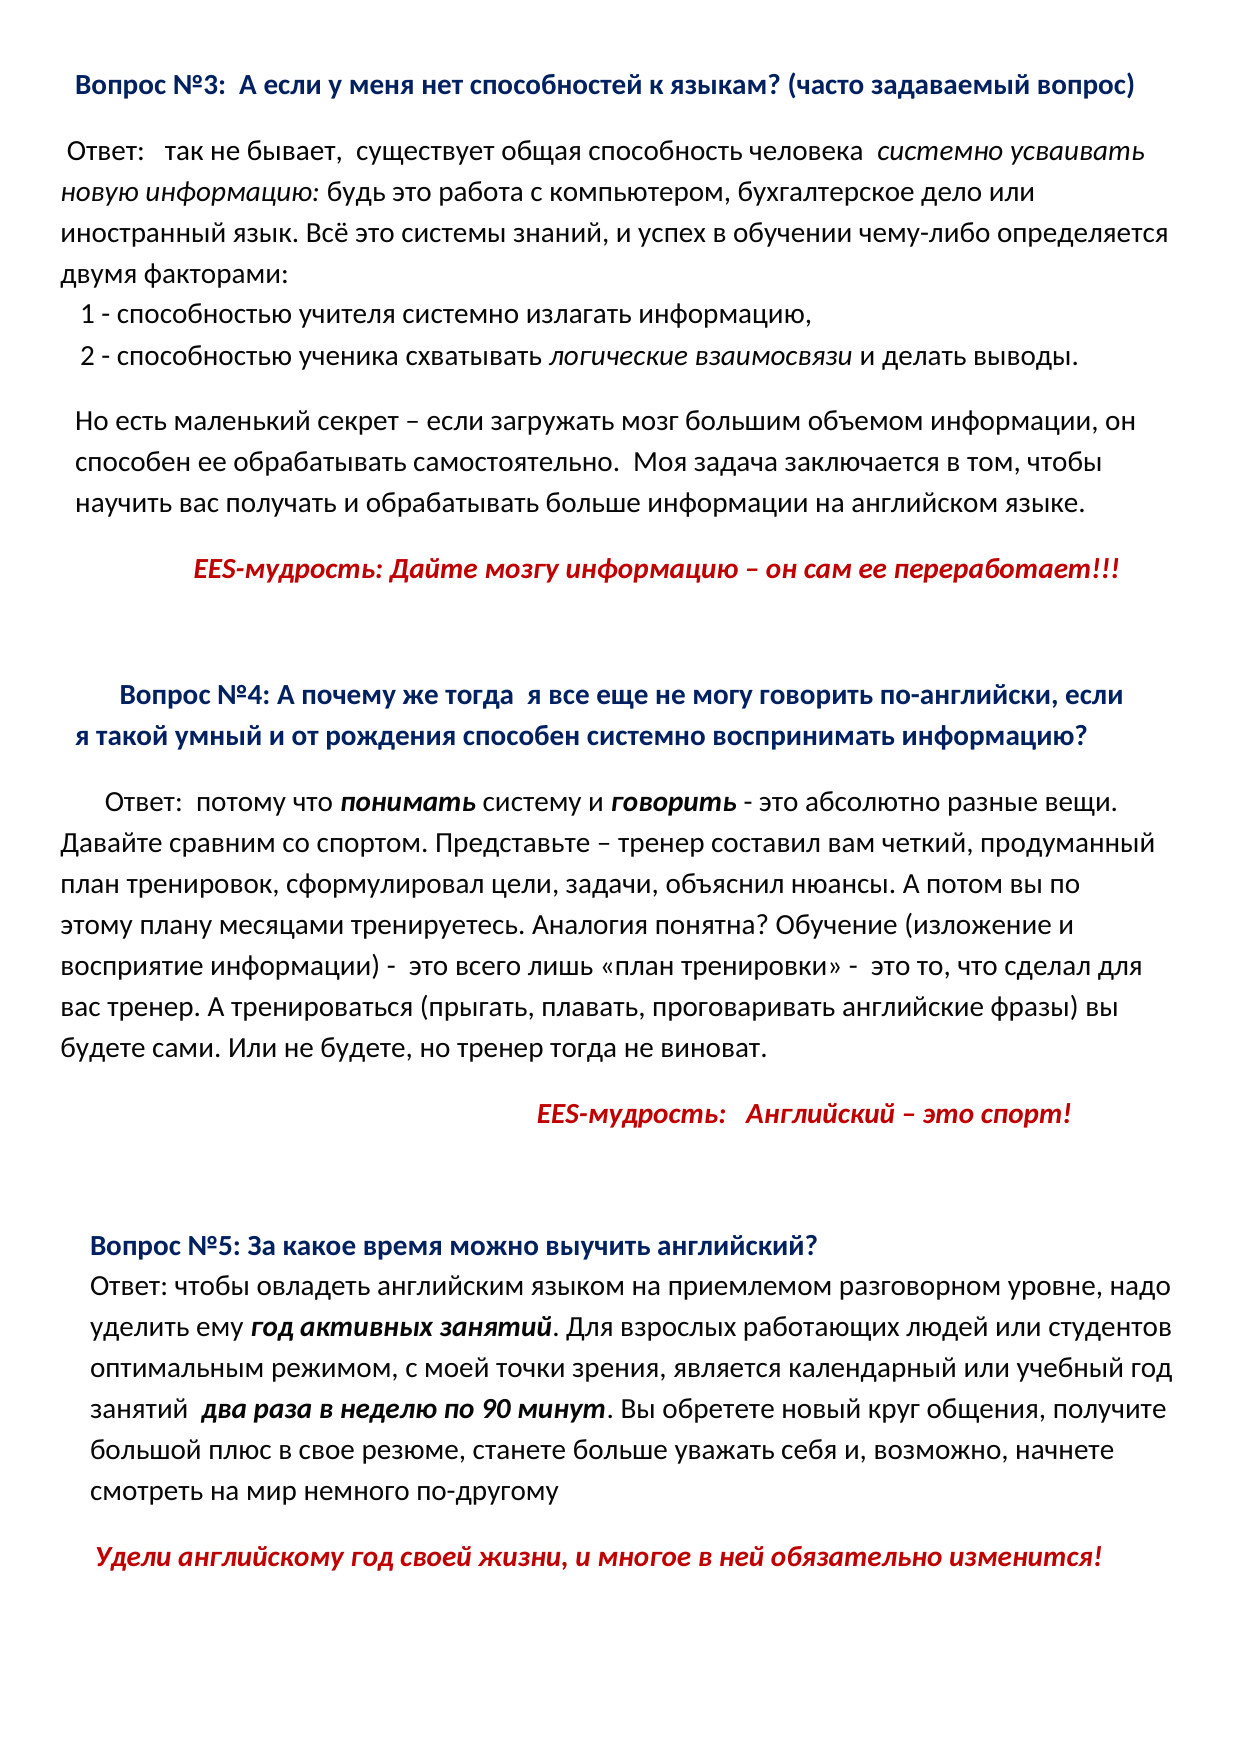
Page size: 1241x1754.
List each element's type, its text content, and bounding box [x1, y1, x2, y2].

text Вопрос №4: А почему же тогда я все еще не могу говорить по-английски, если я такой умный и от рождения способен системно воспринимать информацию? [75, 676, 1145, 753]
text EES-мудрость: Английский – это спорт! [31, 1095, 1180, 1130]
text Удели английскому год своей жизни, и многое в ней обязательно изменится! [75, 1538, 1180, 1574]
text Ответ: так не бывает, существует общая способность человека системно усваивать новую информацию: будь это работа с компьютером, бухгалтерское дело или иностранный язык. Всё это системы знаний, и успех в обучении чему-либо определяется двумя факторами: 1 - способностью учителя системно излагать информацию, 2 - способностью ученика схватывать логические взаимосвязи и делать выводы. [60, 132, 1180, 372]
text Но есть маленький секрет – если загружать мозг большим объемом информации, он способен ее обрабатывать самостоятельно. Моя задача заключается в том, чтобы научить вас получать и обрабатывать больше информации на английском языке. [75, 402, 1180, 520]
text Ответ: потому что понимать систему и говорить - это абсолютно разные вещи. Давайте сравним со спортом. Представьте – тренер составил вам четкий, продуманный план тренировок, сформулировал цели, задачи, объяснил нюансы. А потом вы по этому плану месяцами тренируетесь. Аналогия понятна? Обучение (изложение и восприятие информации) - это всего лишь «план тренировки» - это то, что сделал для вас тренер. А тренироваться (прыгать, плавать, проговаривать английские фразы) вы будете сами. Или не будете, но тренер тогда не виноват. [60, 783, 1159, 1064]
text EES-мудрость: Дайте мозгу информацию – он сам ее переработает!!! [31, 550, 1180, 586]
text Вопрос №3: А если у меня нет способностей к языкам? (часто задаваемый вопрос) [75, 66, 1180, 102]
text Вопрос №5: За какое время можно выучить английский? Ответ: чтобы овладеть английским языком на приемлемом разговорном уровне, надо уделить ему год активных занятий. Для взрослых работающих людей или студентов оптимальным режимом, с моей точки зрения, является календарный или учебный год занятий два раза в неделю по 90 минут. Вы обретете новый круг общения, получите большой плюс в свое резюме, станете больше уважать себя и, возможно, начнете смотреть на мир немного по-другому [90, 1227, 1180, 1508]
